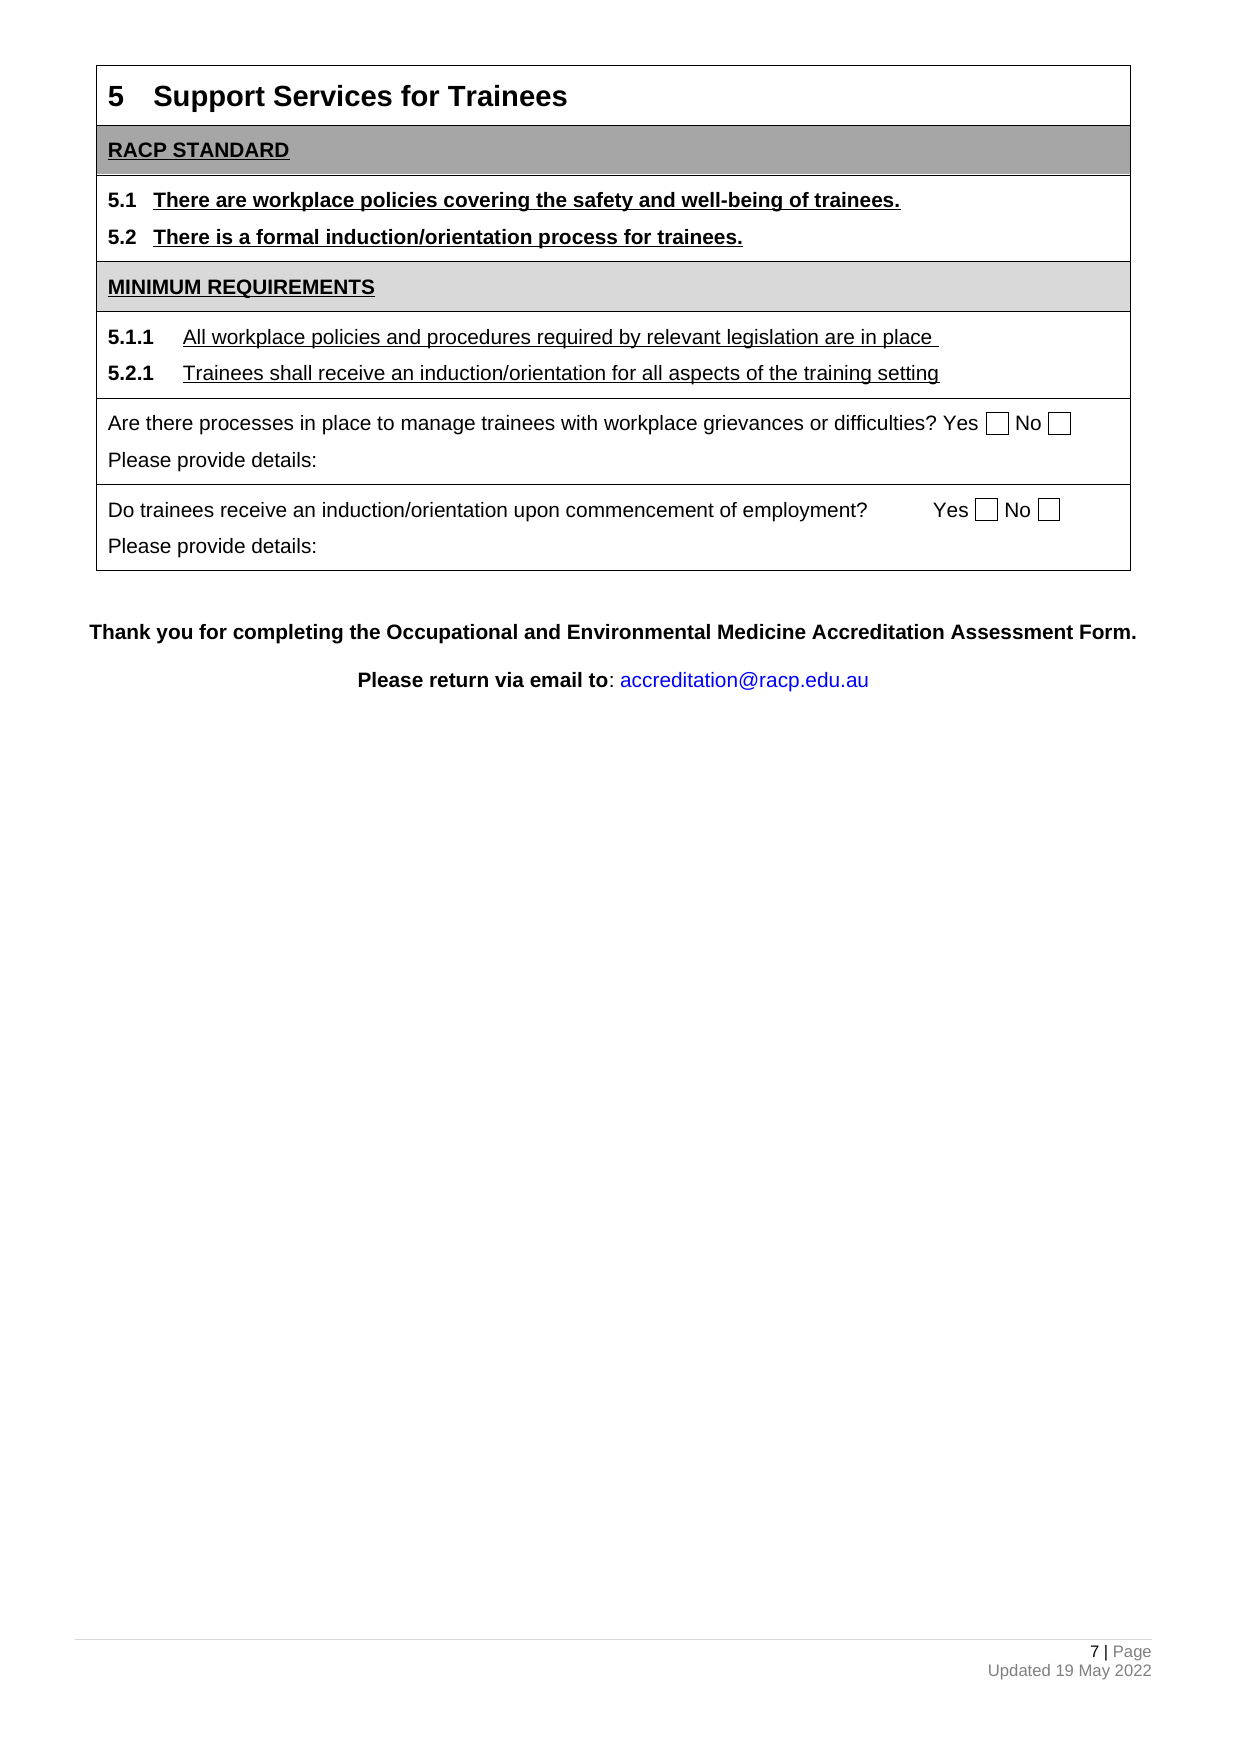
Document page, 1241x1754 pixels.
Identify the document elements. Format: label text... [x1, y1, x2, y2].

table_cell There are workplace policies covering the safety and well-being of trainees. There is a formal induction/orientation process for trainees. [97, 176, 1130, 261]
table_cell MINIMUM REQUIREMENTS [97, 262, 1130, 311]
table_cell All workplace policies and procedures required by relevant legislation are in place Trainees shall receive an induction/orientation for all aspects of the training setting [97, 312, 1130, 397]
text Please return via email to: accreditation@racp.edu.au [75, 668, 1152, 692]
table_cell RACP STANDARD [97, 126, 1130, 174]
table_cell Are there processes in place to manage trainees with workplace grievances or difficulties? Yes No Please provide details: [97, 399, 1130, 484]
table_header Support Services for Trainees [97, 66, 1130, 124]
text Thank you for completing the Occupational and Environmental Medicine Accreditation Assessment Form. [75, 620, 1152, 644]
table_cell Do trainees receive an induction/orientation upon commencement of employment? Yes No Please provide details: [97, 485, 1130, 570]
